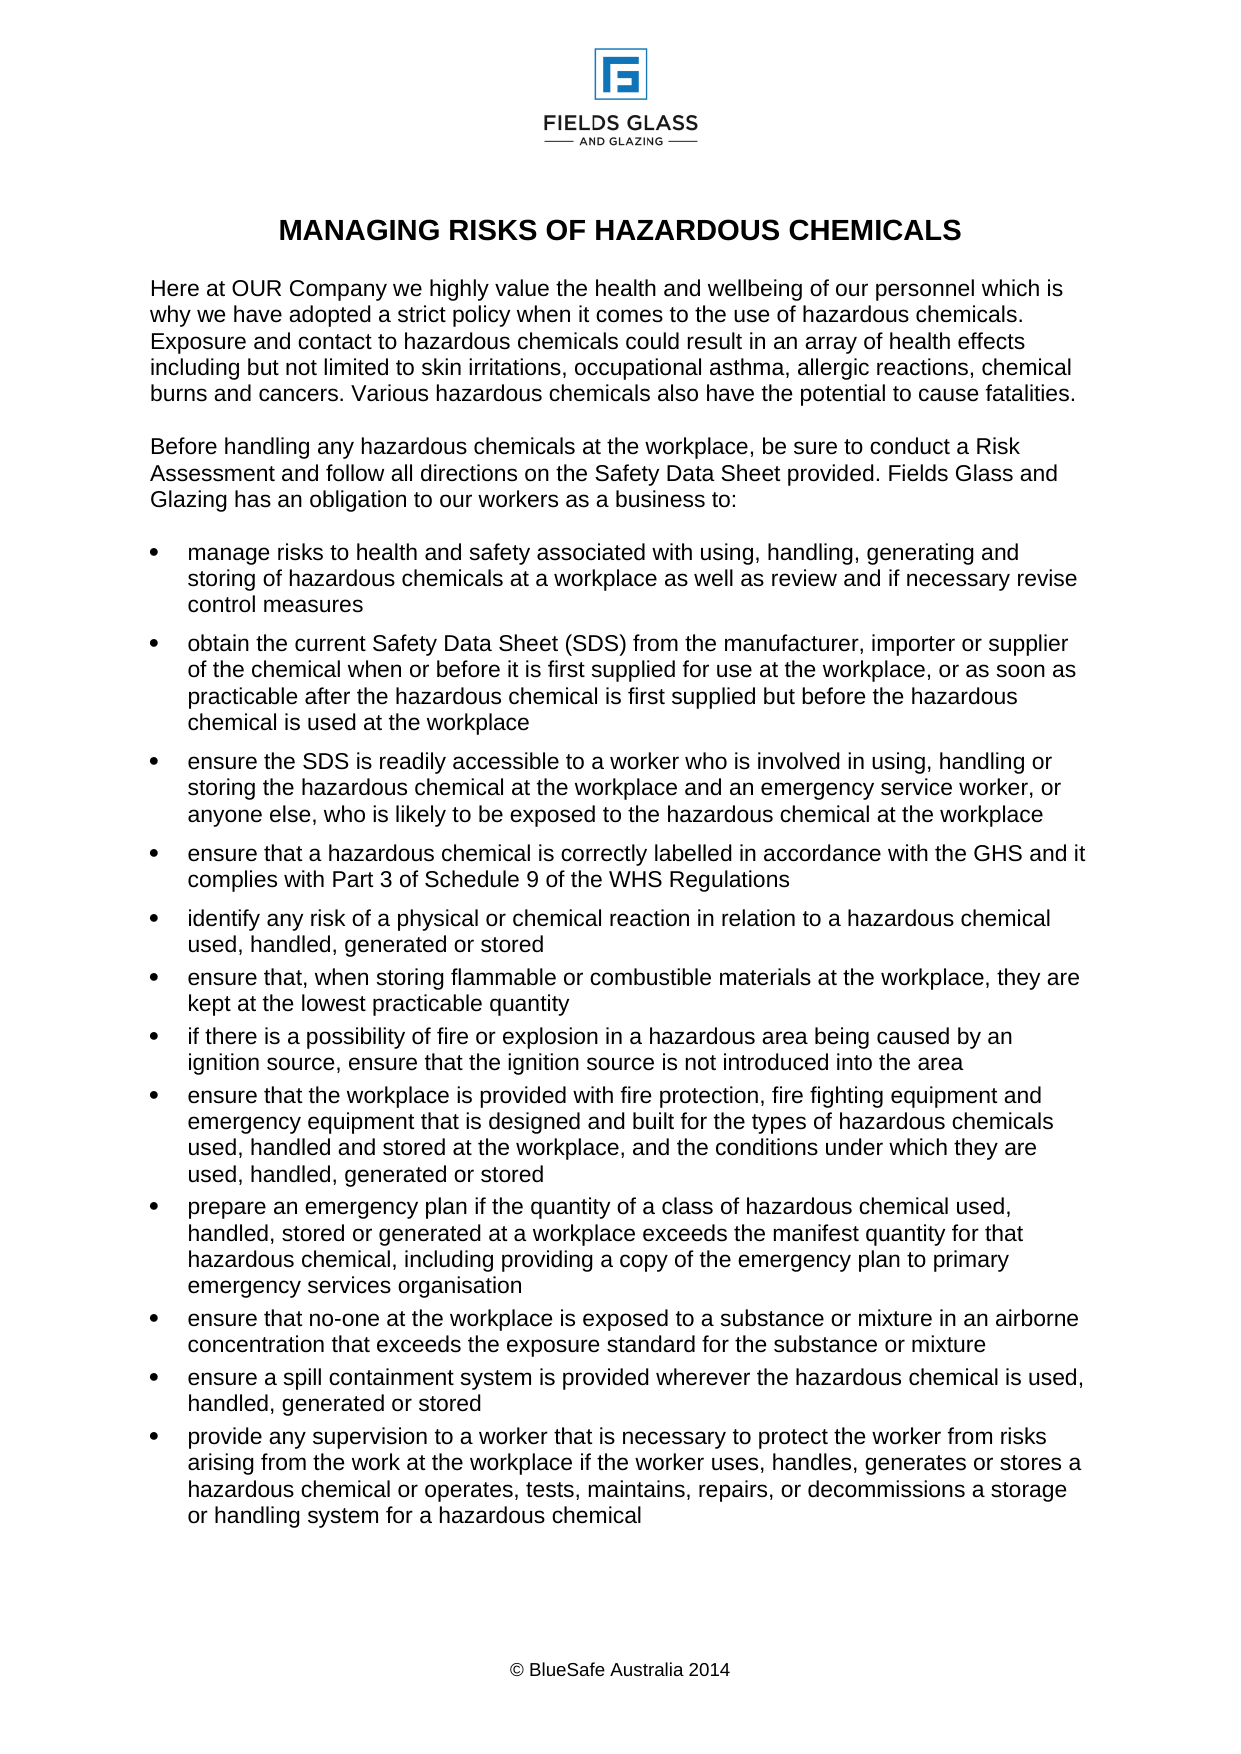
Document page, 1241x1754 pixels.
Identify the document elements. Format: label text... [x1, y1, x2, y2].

list prepare an emergency plan if the quantity of a class of hazardous chemical used, handled, stored or generated at a workplace exceeds the manifest quantity for that hazardous chemical, including providing a copy of the emergency plan to primary emergency services organisation [150, 1193, 1090, 1299]
list ensure that the workplace is provided with fire protection, fire fighting equipment and emergency equipment that is designed and built for the types of hazardous chemicals used, handled and stored at the workplace, and the conditions under which they are used, handled, generated or stored [150, 1082, 1090, 1187]
list ensure the SDS is readily accessible to a worker who is involved in using, handling or storing the hazardous chemical at the workplace and an emergency service worker, or anyone else, who is likely to be exposed to the hazardous chemical at the workplace [150, 748, 1090, 827]
list identify any risk of a physical or chemical reaction in relation to a hazardous chemical used, handled, generated or stored [150, 905, 1090, 957]
list ensure that, when storing flammable or combustible materials at the workplace, they are kept at the lowest practicable quantity [150, 964, 1090, 1016]
list manage risks to health and safety associated with using, handling, generating and storing of hazardous chemicals at a workplace as well as review and if necessary revise control measures [150, 538, 1090, 618]
text MANAGING RISKS OF HAZARDOUS CHEMICALS [150, 213, 1090, 246]
text Before handling any hazardous chemicals at the workplace, be sure to conduct a Risk Assessment and follow all directions on the Safety Data Sheet provided. Fields Glass and Glazing has an obligation to our workers as a business to: [150, 433, 1090, 512]
text Here at OUR Company we highly value the health and wellbeing of our personnel which is why we have adopted a strict policy when it comes to the use of hazardous chemicals. Exposure and contact to hazardous chemicals could result in an array of health effects including but not limited to skin irritations, occupational asthma, allergic reactions, chemical burns and cancers. Various hazardous chemicals also have the potential to cause fatalities. [150, 275, 1090, 407]
list ensure that a hazardous chemical is correctly labelled in accordance with the GHS and it complies with Part 3 of Schedule 9 of the WHS Regulations [150, 839, 1090, 892]
list if there is a possibility of fire or explosion in a hazardous area being caused by an ignition source, ensure that the ignition source is not introduced into the area [150, 1023, 1090, 1075]
picture [540, 43, 700, 150]
list ensure a spill containment system is provided wherever the hazardous chemical is used, handled, generated or stored [150, 1364, 1090, 1417]
list ensure that no-one at the workplace is exposed to a substance or mixture in an airborne concentration that exceeds the exposure standard for the substance or mixture [150, 1305, 1090, 1358]
list provide any supervision to a worker that is necessary to protect the worker from risks arising from the work at the workplace if the worker uses, handles, generates or stores a hazardous chemical or operates, tests, maintains, repairs, or decommissions a storage or handling system for a hazardous chemical [150, 1423, 1090, 1528]
list obtain the current Safety Data Sheet (SDS) from the manufacturer, importer or supplier of the chemical when or before it is first supplied for use at the workplace, or as soon as practicable after the hazardous chemical is first supplied but before the hazardous chemical is used at the workplace [150, 630, 1090, 736]
